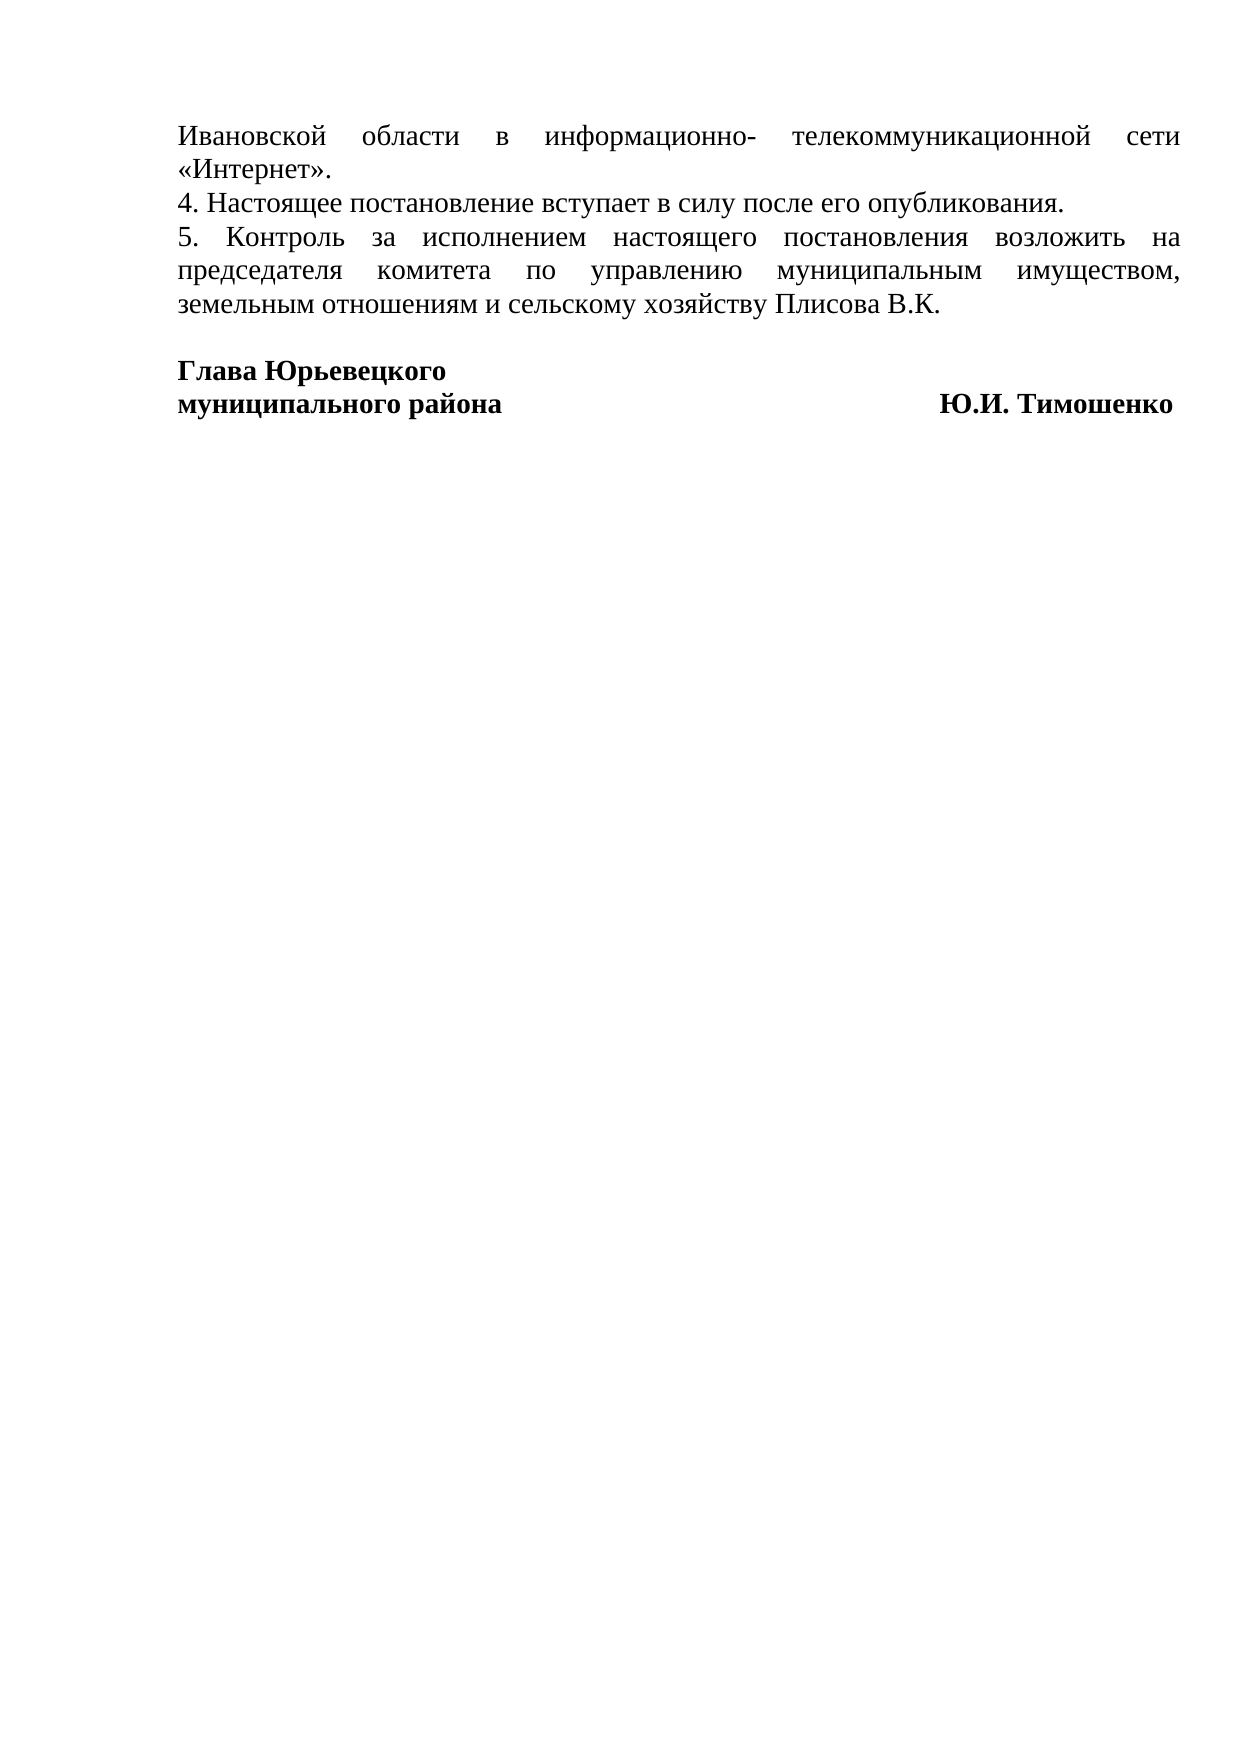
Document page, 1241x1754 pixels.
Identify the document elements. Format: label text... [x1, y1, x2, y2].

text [177, 118, 1181, 185]
text муниципального района Ю.И. Тимошенко [177, 386, 1181, 420]
text Глава Юрьевецкого [177, 353, 1181, 386]
text 5. Контроль за исполнением настоящего постановления возложить на председателя комитета по управлению муниципальным имуществом, земельным отношениям и сельскому хозяйству Плисова В.К. [177, 219, 1181, 319]
text 4. Настоящее постановление вступает в силу после его опубликования. [177, 185, 1181, 219]
